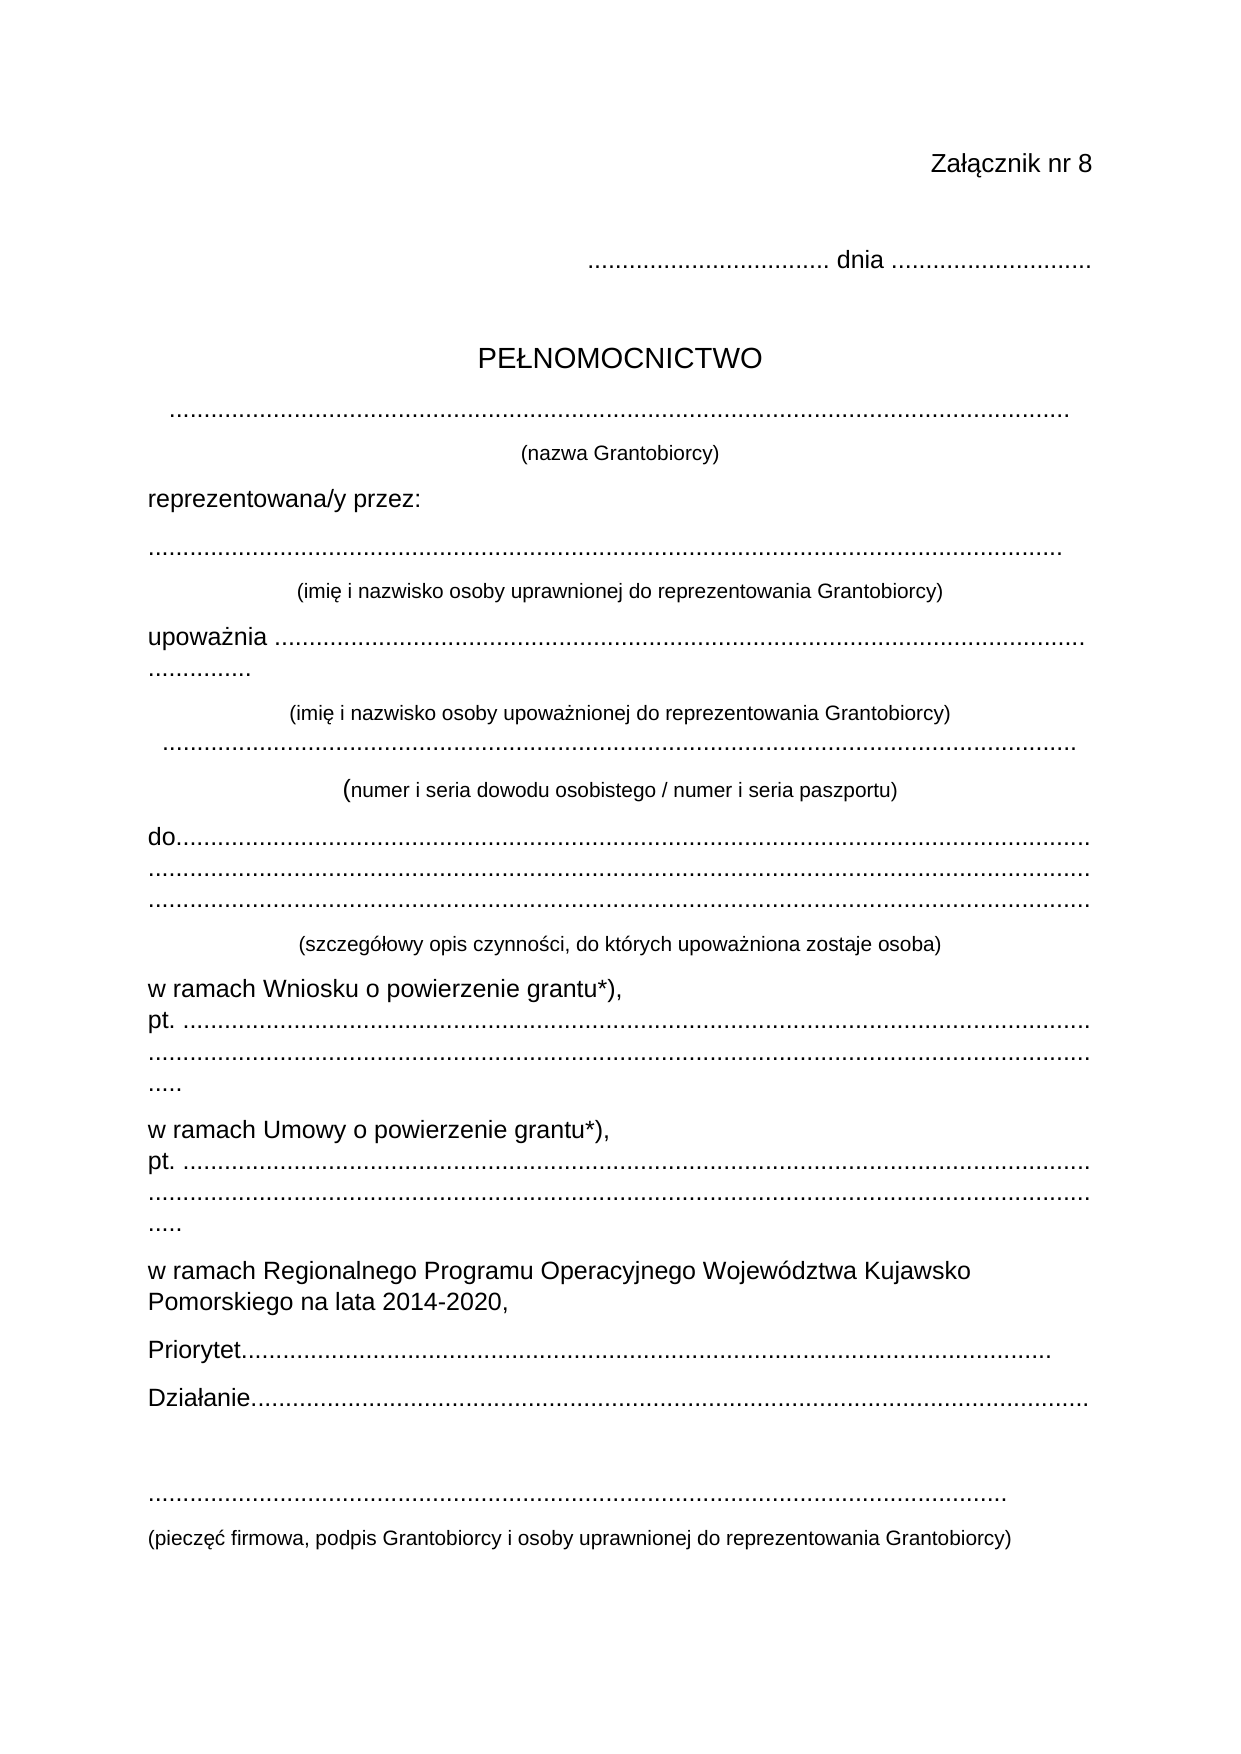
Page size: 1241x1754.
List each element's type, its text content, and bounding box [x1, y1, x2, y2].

text ................................... dnia ............................. [148, 245, 1093, 274]
text (imię i nazwisko osoby upoważnionej do reprezentowania Grantobiorcy) .................................................................................................................................... [148, 700, 1093, 755]
text Załącznik nr 8 [148, 148, 1093, 177]
text do.................................................................................................................................................................................................................................................................................................................................................................................................................... [148, 822, 1093, 913]
text (pieczęć firmowa, podpis Grantobiorcy i osoby uprawnionej do reprezentowania Grantobiorcy) [148, 1526, 1093, 1549]
text (numer i seria dowodu osobistego / numer i seria paszportu) [148, 774, 1093, 803]
text Działanie......................................................................................................................... [148, 1382, 1093, 1411]
text (nazwa Grantobiorcy) [148, 441, 1093, 465]
text w ramach Wniosku o powierzenie grantu*), pt. ................................................................................................................................................................................................................................................................................ [148, 974, 1093, 1096]
text w ramach Umowy o powierzenie grantu*), pt. ................................................................................................................................................................................................................................................................................ [148, 1115, 1093, 1237]
text (imię i nazwisko osoby uprawnionej do reprezentowania Grantobiorcy) [148, 579, 1093, 603]
text .................................................................................................................................. [148, 393, 1093, 422]
text Priorytet..................................................................................................................... [148, 1335, 1093, 1363]
text (szczegółowy opis czynności, do których upoważniona zostaje osoba) [148, 932, 1093, 956]
text .................................................................................................................................... [148, 531, 1093, 560]
text w ramach Regionalnego Programu Operacyjnego Województwa Kujawsko Pomorskiego na lata 2014-2020, [148, 1256, 1093, 1316]
text ............................................................................................................................ [148, 1478, 1093, 1507]
text reprezentowana/y przez: [148, 484, 1093, 512]
text PEŁNOMOCNICTWO [148, 341, 1093, 374]
text upoważnia .................................................................................................................................... [148, 622, 1093, 681]
